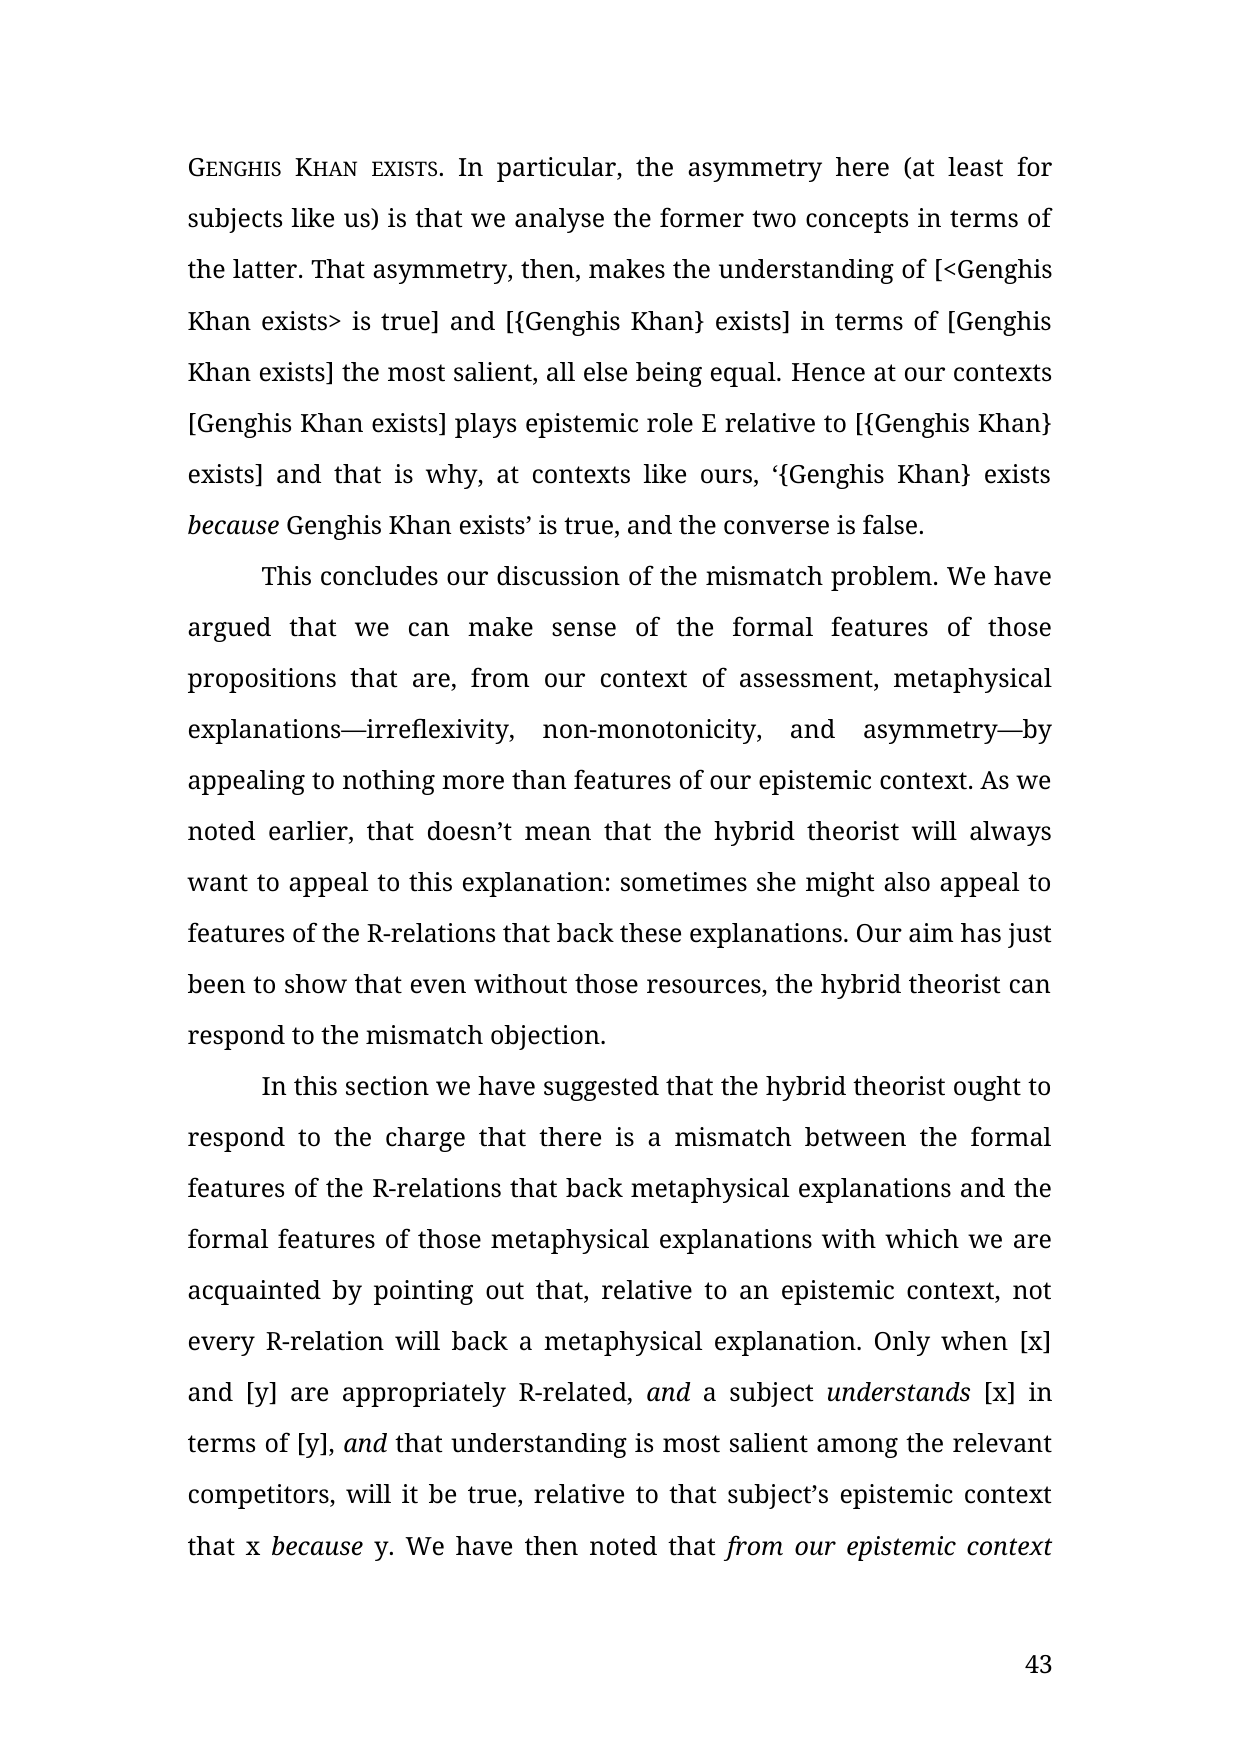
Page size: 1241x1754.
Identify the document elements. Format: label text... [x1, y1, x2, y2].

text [187, 1069, 1053, 1562]
text This concludes our discussion of the mismatch problem. We have argued that we can make sense of the formal features of those propositions that are, from our context of assessment, metaphysical explanations—irreflexivity, non-monotonicity, and asymmetry—by appealing to nothing more than features of our epistemic context. As we noted earlier, that doesn’t mean that the hybrid theorist will always want to appeal to this explanation: sometimes she might also appeal to features of the R-relations that back these explanations. Our aim has just been to show that even without those resources, the hybrid theorist can respond to the mismatch objection. [187, 558, 1053, 1052]
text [187, 150, 1053, 541]
